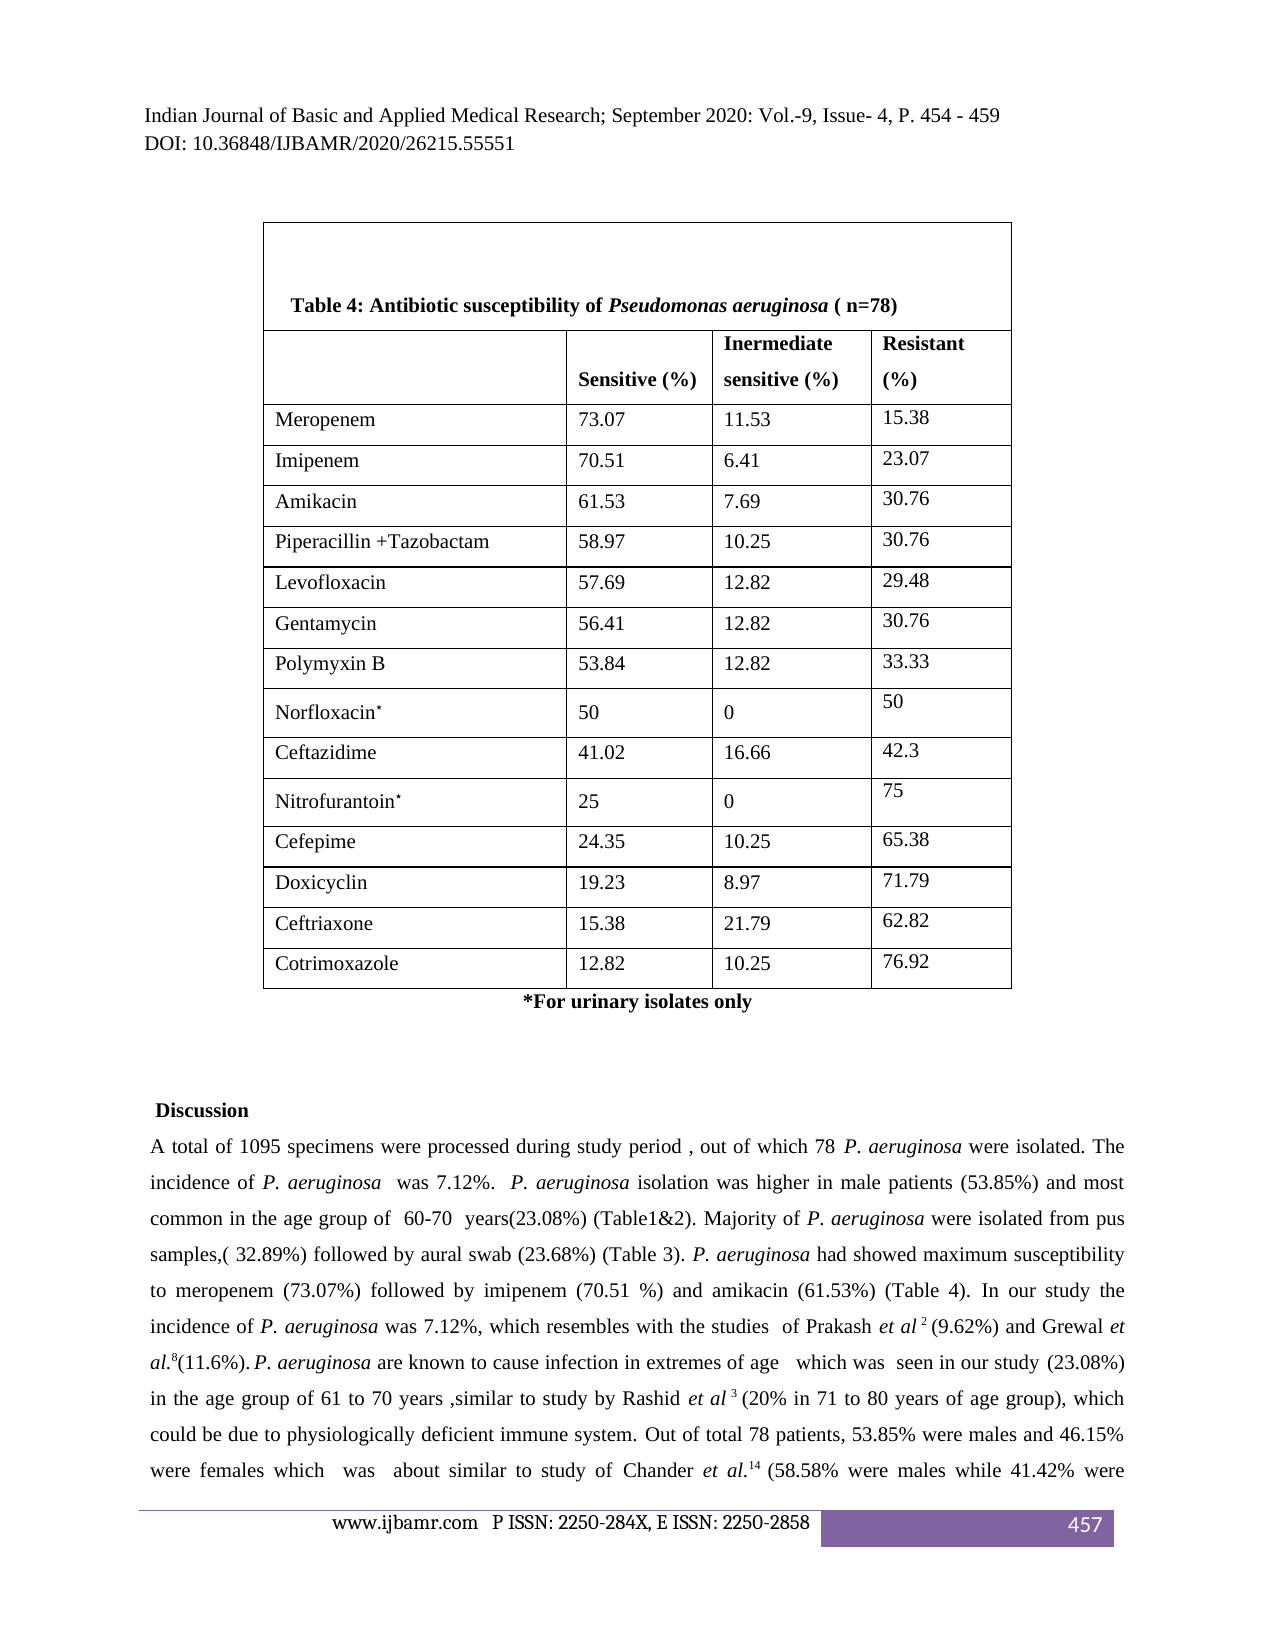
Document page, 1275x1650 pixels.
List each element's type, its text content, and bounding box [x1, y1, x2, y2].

table_cell Sensitive (%) [567, 331, 712, 404]
table_cell 12.82 [713, 568, 871, 607]
table_cell 11.53 [713, 405, 871, 444]
table_cell 25 [567, 779, 712, 826]
table_cell 12.82 [713, 649, 871, 688]
table_cell 56.41 [567, 608, 712, 648]
table_cell Cotrimoxazole [264, 949, 566, 988]
table_cell Cefepime [264, 827, 566, 866]
table_cell Imipenem [264, 446, 566, 485]
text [150, 1133, 1125, 1482]
table_header Table 4: Antibiotic susceptibility of Pseudomonas aeruginosa ( n=78) [264, 223, 1011, 330]
table_cell 53.84 [567, 649, 712, 688]
table_cell 12.82 [713, 608, 871, 648]
text *For urinary isolates only [150, 989, 1125, 1013]
table_cell 15.38 [567, 908, 712, 948]
table_cell 29.48 [872, 568, 1011, 607]
table_cell Piperacillin +Tazobactam [264, 527, 566, 566]
table_cell 19.23 [567, 868, 712, 907]
table_cell 6.41 [713, 446, 871, 485]
table_cell 33.33 [872, 649, 1011, 688]
table_cell 42.3 [872, 738, 1011, 777]
table_cell Levofloxacin [264, 568, 566, 607]
table_cell 30.76 [872, 527, 1011, 566]
table_cell 57.69 [567, 568, 712, 607]
table_cell Doxicyclin [264, 868, 566, 907]
table_cell 50 [567, 689, 712, 737]
table_cell 61.53 [567, 486, 712, 526]
table_cell 23.07 [872, 446, 1011, 485]
table_cell Meropenem [264, 405, 566, 444]
table_cell Norfloxacin٭ [264, 689, 566, 737]
table_cell 0 [713, 689, 871, 737]
table_cell 76.92 [872, 949, 1011, 988]
table_cell 70.51 [567, 446, 712, 485]
table_cell 15.38 [872, 405, 1011, 444]
table_cell 73.07 [567, 405, 712, 444]
table_cell 10.25 [713, 827, 871, 866]
table_cell 71.79 [872, 868, 1011, 907]
table_cell Gentamycin [264, 608, 566, 648]
table_cell 0 [713, 779, 871, 826]
table_cell Amikacin [264, 486, 566, 526]
table_cell 50 [872, 689, 1011, 737]
text Discussion [150, 1097, 1125, 1122]
table_cell 10.25 [713, 949, 871, 988]
table_cell 75 [872, 779, 1011, 826]
table_cell 12.82 [567, 949, 712, 988]
table_cell 10.25 [713, 527, 871, 566]
table_cell 41.02 [567, 738, 712, 777]
table_cell Polymyxin B [264, 649, 566, 688]
table_cell 62.82 [872, 908, 1011, 948]
table_cell Resistant (%) [872, 331, 1011, 404]
table_cell 7.69 [713, 486, 871, 526]
table_cell 21.79 [713, 908, 871, 948]
table_cell [264, 331, 566, 404]
table_cell 30.76 [872, 486, 1011, 526]
table_cell 58.97 [567, 527, 712, 566]
table_cell 30.76 [872, 608, 1011, 648]
table_cell Inermediate sensitive (%) [713, 331, 871, 404]
table_cell Ceftriaxone [264, 908, 566, 948]
table_cell 8.97 [713, 868, 871, 907]
table_cell 16.66 [713, 738, 871, 777]
table_cell 65.38 [872, 827, 1011, 866]
table_cell 24.35 [567, 827, 712, 866]
table_cell Nitrofurantoin٭ [264, 779, 566, 826]
table_cell Ceftazidime [264, 738, 566, 777]
